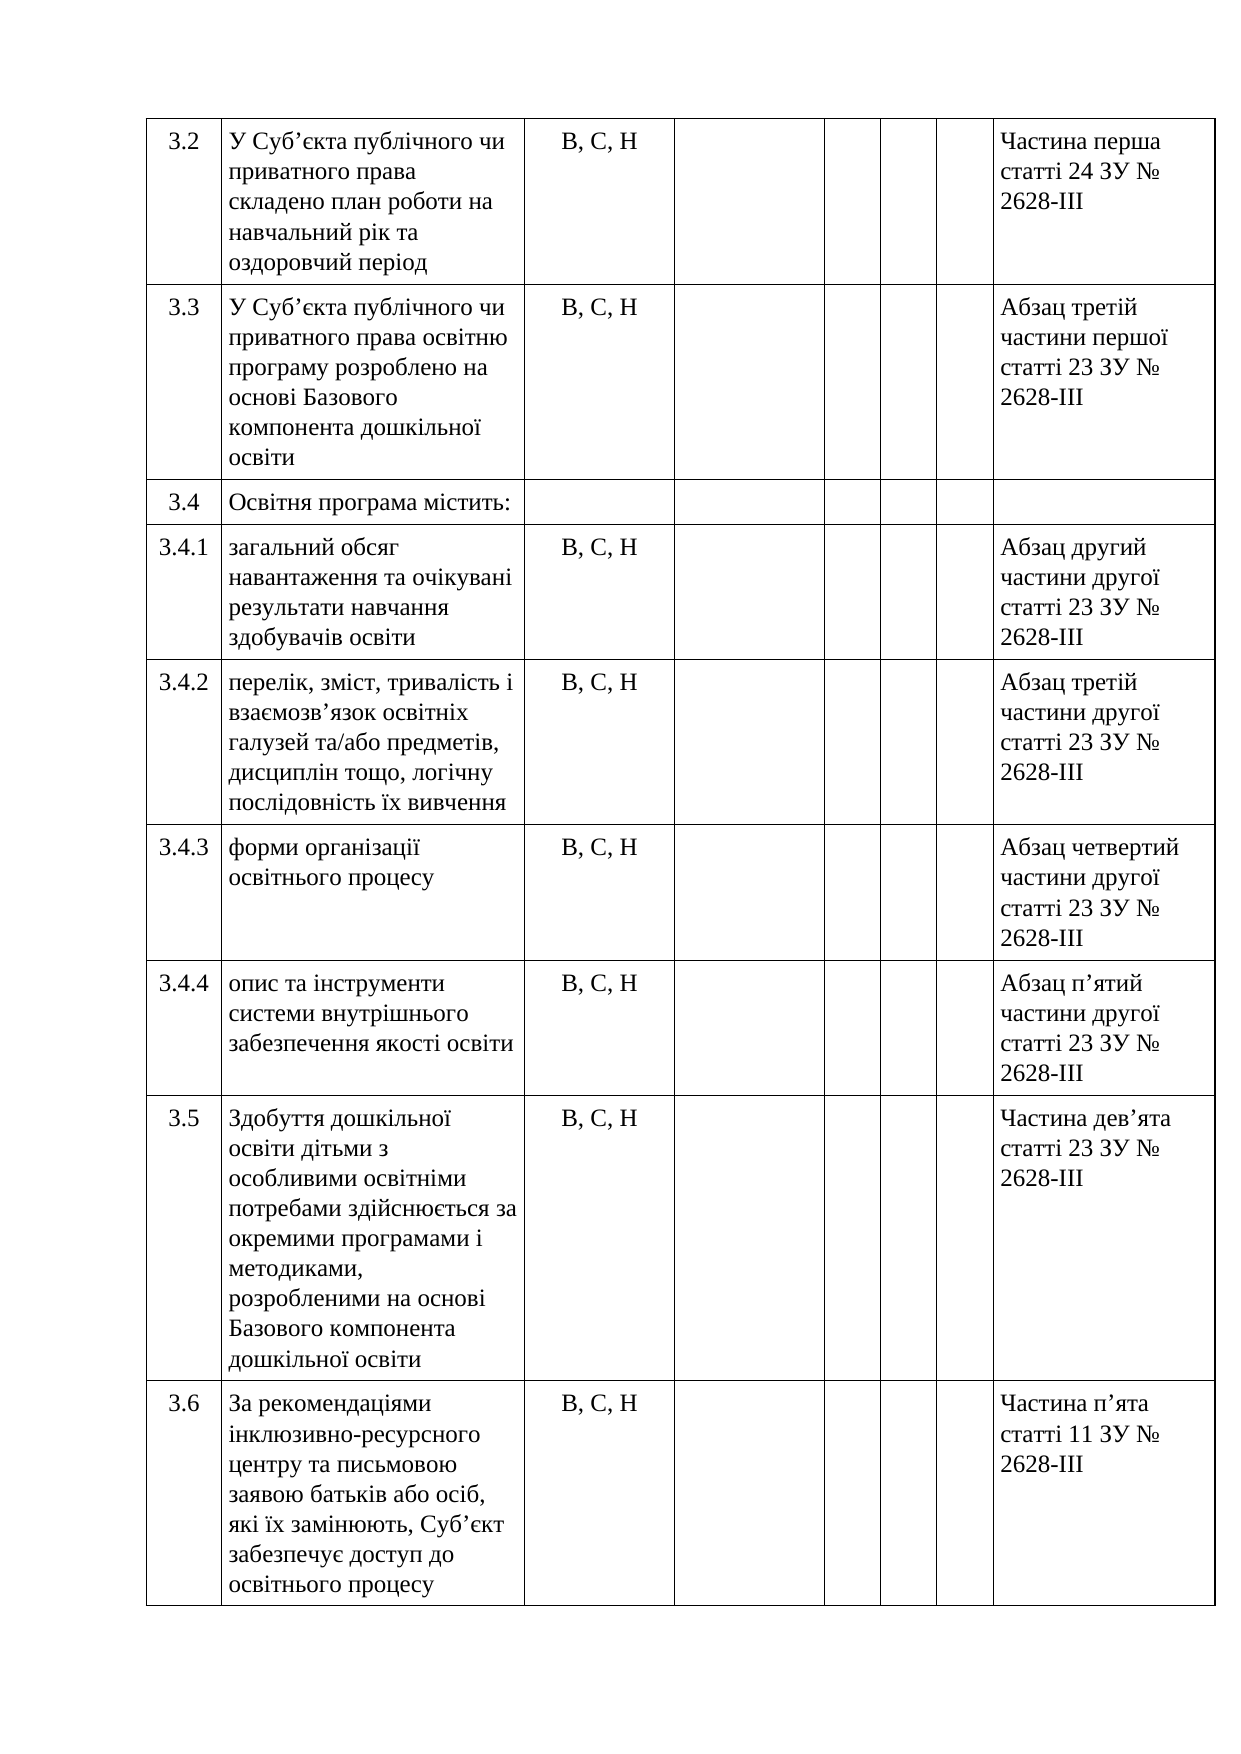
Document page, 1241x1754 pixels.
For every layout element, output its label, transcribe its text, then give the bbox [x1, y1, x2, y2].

table_cell [881, 119, 936, 283]
table_cell [675, 525, 824, 659]
table_cell [881, 660, 936, 824]
table_cell Абзац третій частини другої статті 23 ЗУ № 2628-III [994, 660, 1214, 824]
table_cell В, С, Н [525, 1096, 674, 1380]
table_cell 3.2 [147, 119, 221, 283]
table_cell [994, 1381, 1214, 1605]
table_cell [675, 119, 824, 283]
table_cell [881, 1381, 936, 1605]
table_cell В, С, Н [525, 961, 674, 1095]
table_cell В, С, Н [525, 660, 674, 824]
table_cell [937, 1096, 993, 1380]
table_cell Освітня програма містить: [222, 480, 524, 524]
table_cell [525, 480, 674, 524]
table_cell [825, 480, 880, 524]
table_cell [937, 1381, 993, 1605]
table_cell Здобуття дошкільної освіти дітьми з особливими освітніми потребами здійснюється за окремими програмами і методиками, розробленими на основі Базового компонента дошкільної освіти [222, 1096, 524, 1380]
table_cell 3.6 [147, 1381, 221, 1605]
table_cell [675, 825, 824, 959]
table_cell [825, 119, 880, 283]
table_cell [825, 1381, 880, 1605]
table_cell В, С, Н [525, 119, 674, 283]
table_cell Абзац четвертий частини другої статті 23 ЗУ № 2628-III [994, 825, 1214, 959]
table_cell [937, 961, 993, 1095]
table_cell [675, 1096, 824, 1380]
table_cell опис та інструменти системи внутрішнього забезпечення якості освіти [222, 961, 524, 1095]
table_cell В, С, Н [525, 825, 674, 959]
table_cell [675, 480, 824, 524]
table_cell Частина перша статті 24 ЗУ № 2628-III [994, 119, 1214, 283]
table_cell [825, 525, 880, 659]
table_cell перелік, зміст, тривалість і взаємозв’язок освітніх галузей та/або предметів, дисциплін тощо, логічну послідовність їх вивчення [222, 660, 524, 824]
table_cell [825, 1096, 880, 1380]
table_cell [675, 1381, 824, 1605]
table_cell Частина дев’ята статті 23 ЗУ № 2628-III [994, 1096, 1214, 1380]
table_cell 3.3 [147, 285, 221, 479]
table_cell 3.4.2 [147, 660, 221, 824]
table_cell [881, 480, 936, 524]
table_cell [937, 480, 993, 524]
table_cell [881, 1096, 936, 1380]
table_cell У Суб’єкта публічного чи приватного права складено план роботи на навчальний рік та оздоровчий період [222, 119, 524, 283]
table_cell [994, 480, 1214, 524]
table_cell 3.4.4 [147, 961, 221, 1095]
table_cell Абзац другий частини другої статті 23 ЗУ № 2628-III [994, 525, 1214, 659]
table_cell [675, 660, 824, 824]
table_cell [825, 285, 880, 479]
table_cell 3.4.3 [147, 825, 221, 959]
table_cell [881, 525, 936, 659]
table_cell [881, 285, 936, 479]
table_cell [825, 660, 880, 824]
table_cell 3.5 [147, 1096, 221, 1380]
table_cell загальний обсяг навантаження та очікувані результати навчання здобувачів освіти [222, 525, 524, 659]
table_cell Абзац п’ятий частини другої статті 23 ЗУ № 2628-III [994, 961, 1214, 1095]
table_cell В, С, Н [525, 285, 674, 479]
table_cell [825, 825, 880, 959]
table_cell [937, 525, 993, 659]
table_cell [937, 660, 993, 824]
table_cell [881, 961, 936, 1095]
table_cell [675, 961, 824, 1095]
table_cell 3.4.1 [147, 525, 221, 659]
table_cell В, С, Н [525, 1381, 674, 1605]
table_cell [222, 1381, 524, 1605]
table_cell [937, 119, 993, 283]
table_cell В, С, Н [525, 525, 674, 659]
table_cell [937, 285, 993, 479]
table_cell Абзац третій частини першої статті 23 ЗУ № 2628-III [994, 285, 1214, 479]
table_cell [675, 285, 824, 479]
table_cell форми організації освітнього процесу [222, 825, 524, 959]
table_cell У Суб’єкта публічного чи приватного права освітню програму розроблено на основі Базового компонента дошкільної освіти [222, 285, 524, 479]
table_cell [937, 825, 993, 959]
table_cell 3.4 [147, 480, 221, 524]
table_cell [825, 961, 880, 1095]
table_cell [881, 825, 936, 959]
